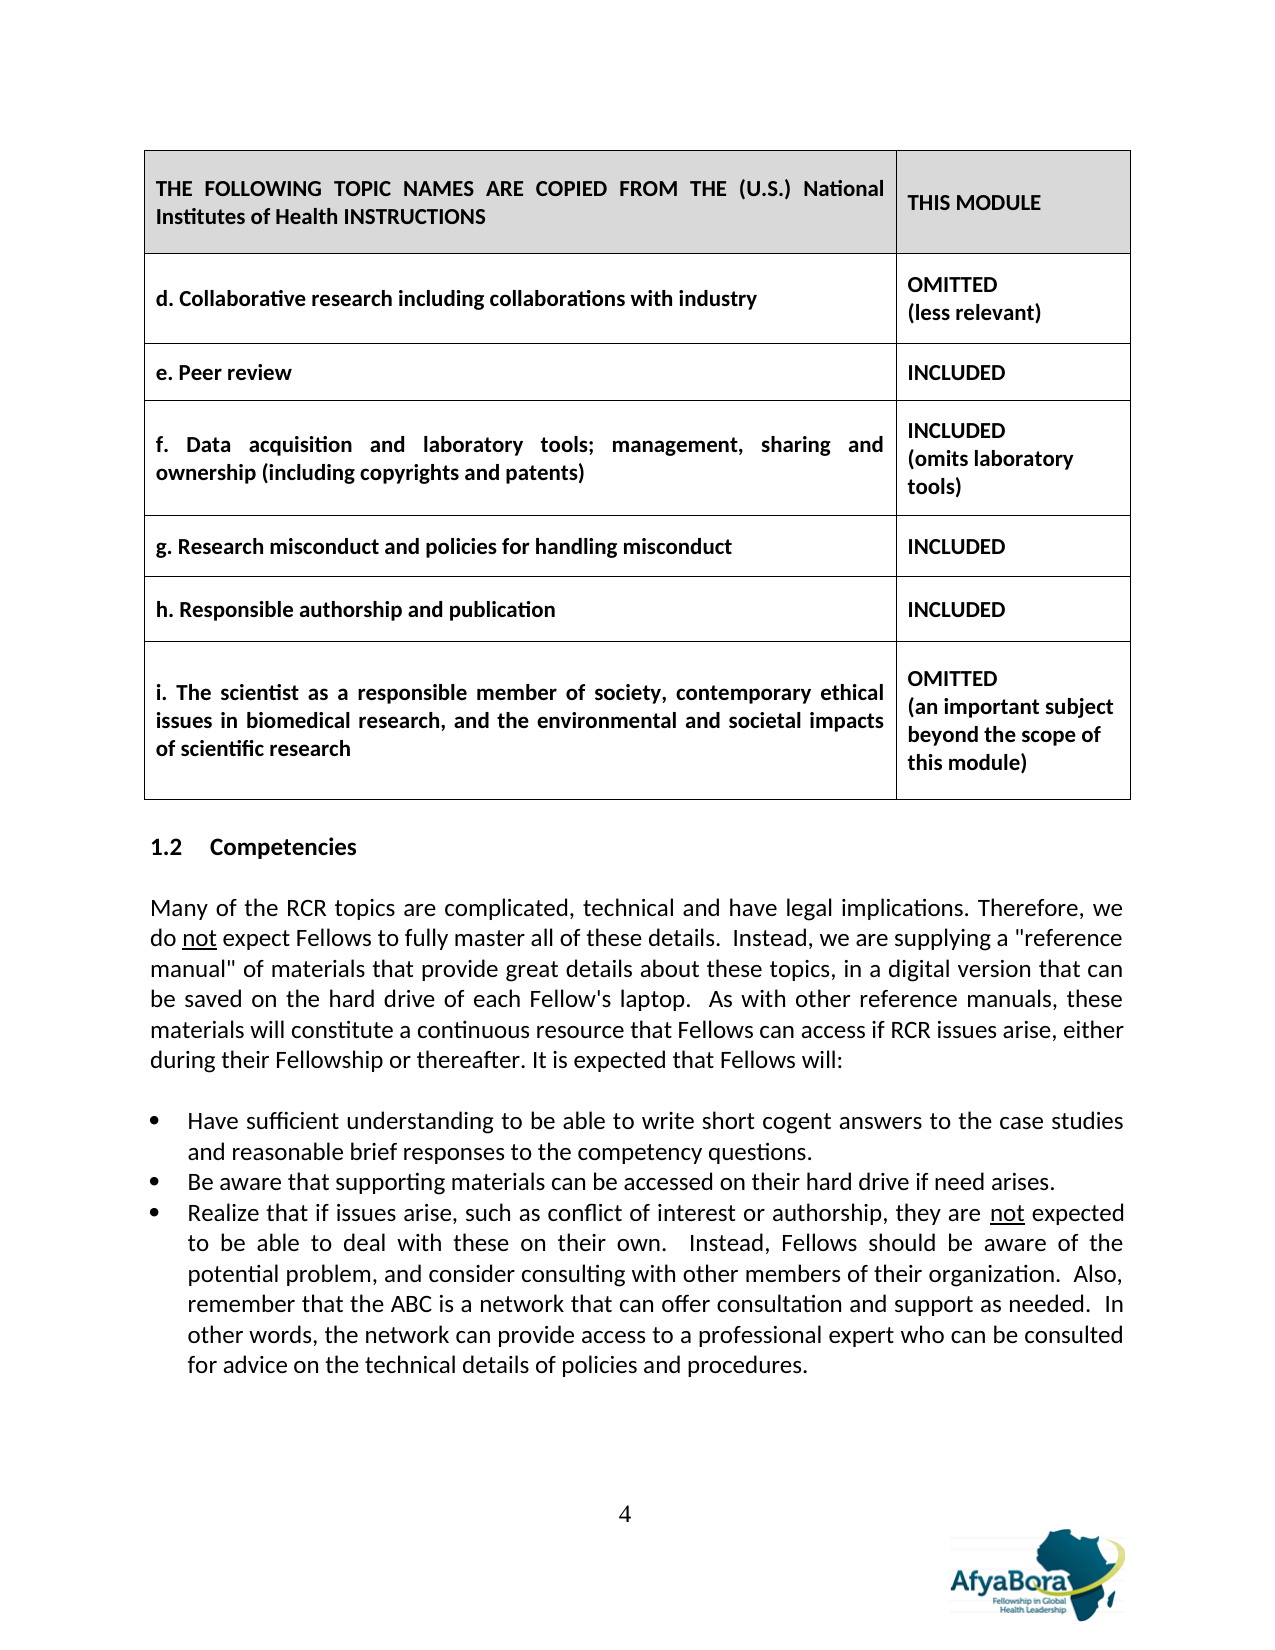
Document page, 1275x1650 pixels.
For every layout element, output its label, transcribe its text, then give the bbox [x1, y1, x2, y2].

list Have sufficient understanding to be able to write short cogent answers to the case studies and reasonable brief responses to the competency questions. [150, 1105, 1125, 1166]
picture [950, 1528, 1125, 1622]
text 1.2 Competencies [150, 831, 1125, 861]
list Realize that if issues arise, such as conflict of interest or authorship, they are not expected to be able to deal with these on their own. Instead, Fellows should be aware of the potential problem, and consider consulting with other members of their organization. Also, remember that the ABC is a network that can offer consultation and support as needed. In other words, the network can provide access to a professional expert who can be consulted for advice on the technical details of policies and procedures. [150, 1197, 1125, 1380]
table_cell d. Collaborative research including collaborations with industry [145, 254, 896, 343]
table_cell h. Responsible authorship and publication [145, 577, 896, 641]
table_cell g. Research misconduct and policies for handling misconduct [145, 516, 896, 576]
table_cell f. Data acquisition and laboratory tools; management, sharing and ownership (including copyrights and patents) [145, 401, 896, 515]
table_header THE FOLLOWING TOPIC NAMES ARE COPIED FROM THE (U.S.) National Institutes of Health INSTRUCTIONS [145, 151, 896, 253]
table_cell INCLUDED [897, 344, 1130, 400]
table_cell OMITTED (an important subject beyond the scope of this module) [897, 642, 1130, 799]
text Many of the RCR topics are complicated, technical and have legal implications. Therefore, we do not expect Fellows to fully master all of these details. Instead, we are supplying a "reference manual" of materials that provide great details about these topics, in a digital version that can be saved on the hard drive of each Fellow's laptop. As with other reference manuals, these materials will constitute a continuous resource that Fellows can access if RCR issues arise, either during their Fellowship or thereafter. It is expected that Fellows will: [150, 892, 1125, 1075]
table_cell INCLUDED [897, 577, 1130, 641]
table_cell OMITTED (less relevant) [897, 254, 1130, 343]
table_header THIS MODULE [897, 151, 1130, 253]
table_cell e. Peer review [145, 344, 896, 400]
table_cell INCLUDED [897, 516, 1130, 576]
list Be aware that supporting materials can be accessed on their hard drive if need arises. [150, 1166, 1125, 1197]
table_cell i. The scientist as a responsible member of society, contemporary ethical issues in biomedical research, and the environmental and societal impacts of scientific research [145, 642, 896, 799]
table_cell INCLUDED (omits laboratory tools) [897, 401, 1130, 515]
